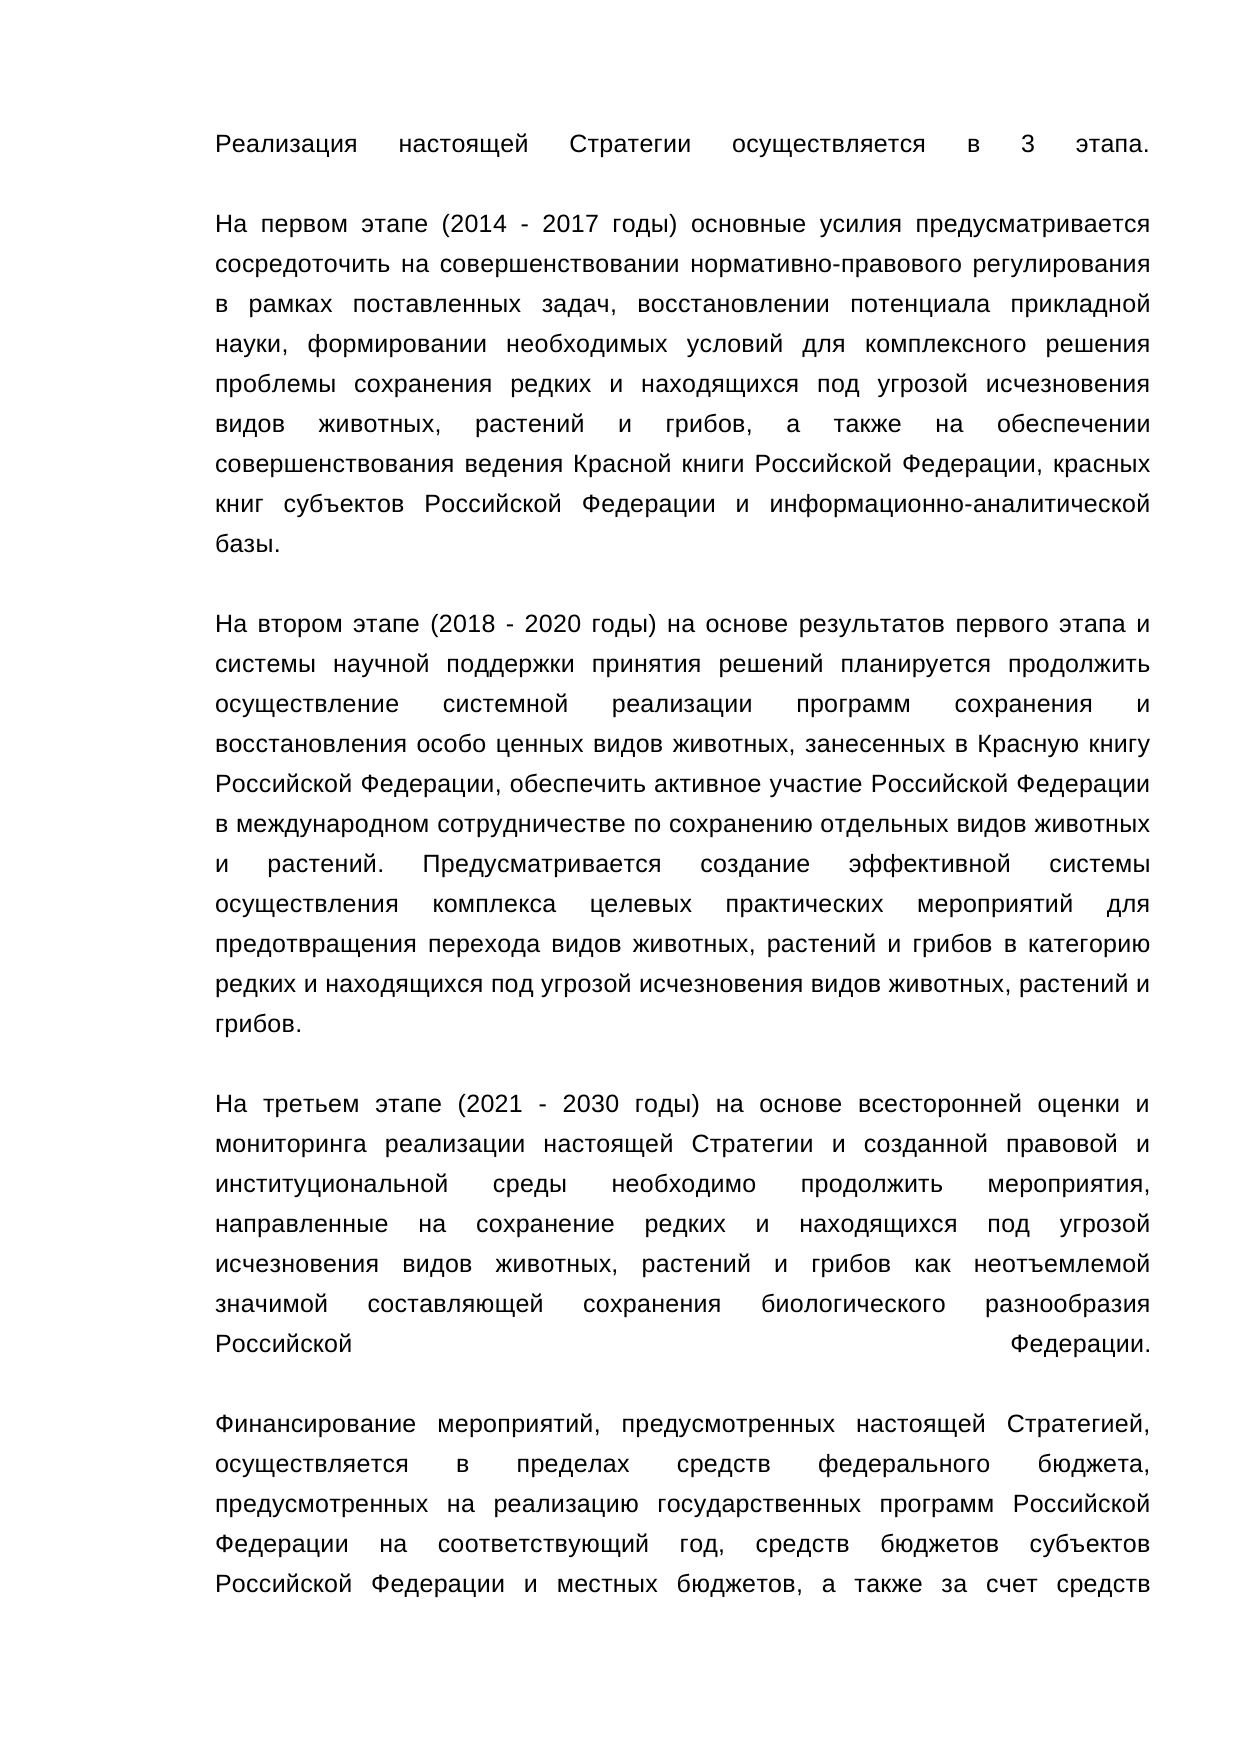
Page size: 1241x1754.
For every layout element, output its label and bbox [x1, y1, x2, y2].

text [215, 118, 1152, 1598]
